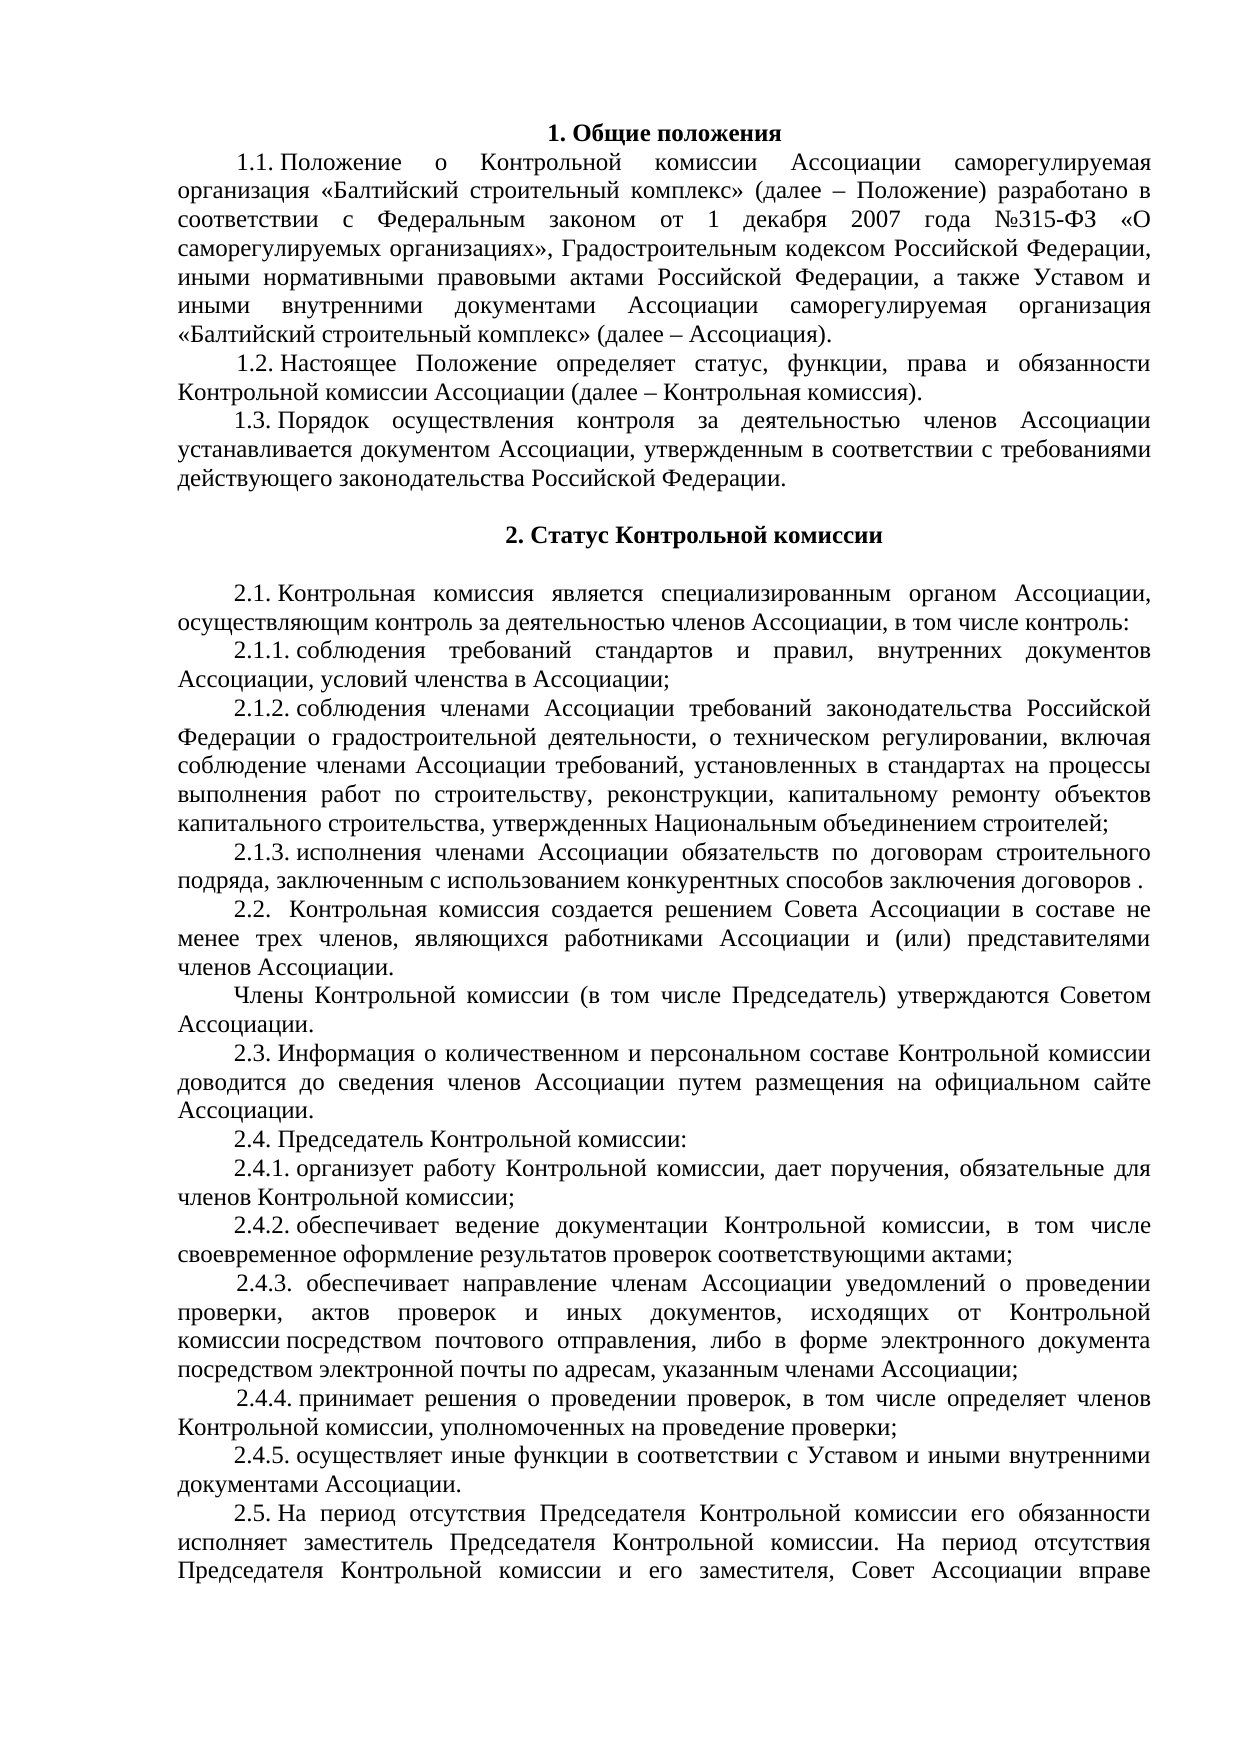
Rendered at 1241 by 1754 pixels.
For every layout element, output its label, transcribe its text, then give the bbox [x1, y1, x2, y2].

text 2.4.2. обеспечивает ведение документации Контрольной комиссии, в том числе своевременное оформление результатов проверок соответствующими актами; [177, 1211, 1152, 1268]
text 2.3. Информация о количественном и персональном составе Контрольной комиссии доводится до сведения членов Ассоциации путем размещения на официальном сайте Ассоциации. [177, 1038, 1152, 1124]
text 2.1.3. исполнения членами Ассоциации обязательств по договорам строительного подряда, заключенным с использованием конкурентных способов заключения договоров . [177, 837, 1152, 894]
text 2.4.1. организует работу Контрольной комиссии, дает поручения, обязательные для членов Контрольной комиссии; [177, 1153, 1152, 1211]
text 2.4.3. обеспечивает направление членам Ассоциации уведомлений о проведении проверки, актов проверок и иных документов, исходящих от Контрольной комиссии посредством почтового отправления, либо в форме электронного документа посредством электронной почты по адресам, указанным членами Ассоциации; [177, 1268, 1152, 1383]
text 1.3. Порядок осуществления контроля за деятельностью членов Ассоциации устанавливается документом Ассоциации, утвержденным в соответствии с требованиями действующего законодательства Российской Федерации. [177, 406, 1152, 492]
text 2. Статус Контрольной комиссии [177, 521, 1152, 549]
text 2.2. Контрольная комиссия создается решением Совета Ассоциации в составе не менее трех членов, являющихся работниками Ассоциации и (или) представителями членов Ассоциации. [177, 894, 1152, 981]
text 1.2. Настоящее Положение определяет статус, функции, права и обязанности Контрольной комиссии Ассоциации (далее – Контрольная комиссия). [177, 348, 1152, 406]
text 2.1.1. соблюдения требований стандартов и правил, внутренних документов Ассоциации, условий членства в Ассоциации; [177, 636, 1152, 693]
text 1.1. Положение о Контрольной комиссии Ассоциации саморегулируемая организация «Балтийский строительный комплекс» (далее – Положение) разработано в соответствии с Федеральным законом от 1 декабря 2007 года №315-ФЗ «О саморегулируемых организациях», Градостроительным кодексом Российской Федерации, иными нормативными правовыми актами Российской Федерации, а также Уставом и иными внутренними документами Ассоциации саморегулируемая организация «Балтийский строительный комплекс» (далее – Ассоциация). [177, 147, 1152, 348]
text 1. Общие положения [177, 118, 1152, 147]
text 2.4.5. осуществляет иные функции в соответствии с Уставом и иными внутренними документами Ассоциации. [177, 1441, 1152, 1498]
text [177, 1498, 1152, 1584]
text 2.1.2. соблюдения членами Ассоциации требований законодательства Российской Федерации о градостроительной деятельности, о техническом регулировании, включая соблюдение членами Ассоциации требований, установленных в стандартах на процессы выполнения работ по строительству, реконструкции, капитальному ремонту объектов капитального строительства, утвержденных Национальным объединением строителей; [177, 693, 1152, 837]
text Члены Контрольной комиссии (в том числе Председатель) утверждаются Советом Ассоциации. [177, 981, 1152, 1038]
text 2.4.4. принимает решения о проведении проверок, в том числе определяет членов Контрольной комиссии, уполномоченных на проведение проверки; [177, 1383, 1152, 1441]
text 2.1. Контрольная комиссия является специализированным органом Ассоциации, осуществляющим контроль за деятельностью членов Ассоциации, в том числе контроль: [177, 578, 1152, 636]
text 2.4. Председатель Контрольной комиссии: [177, 1124, 1152, 1153]
